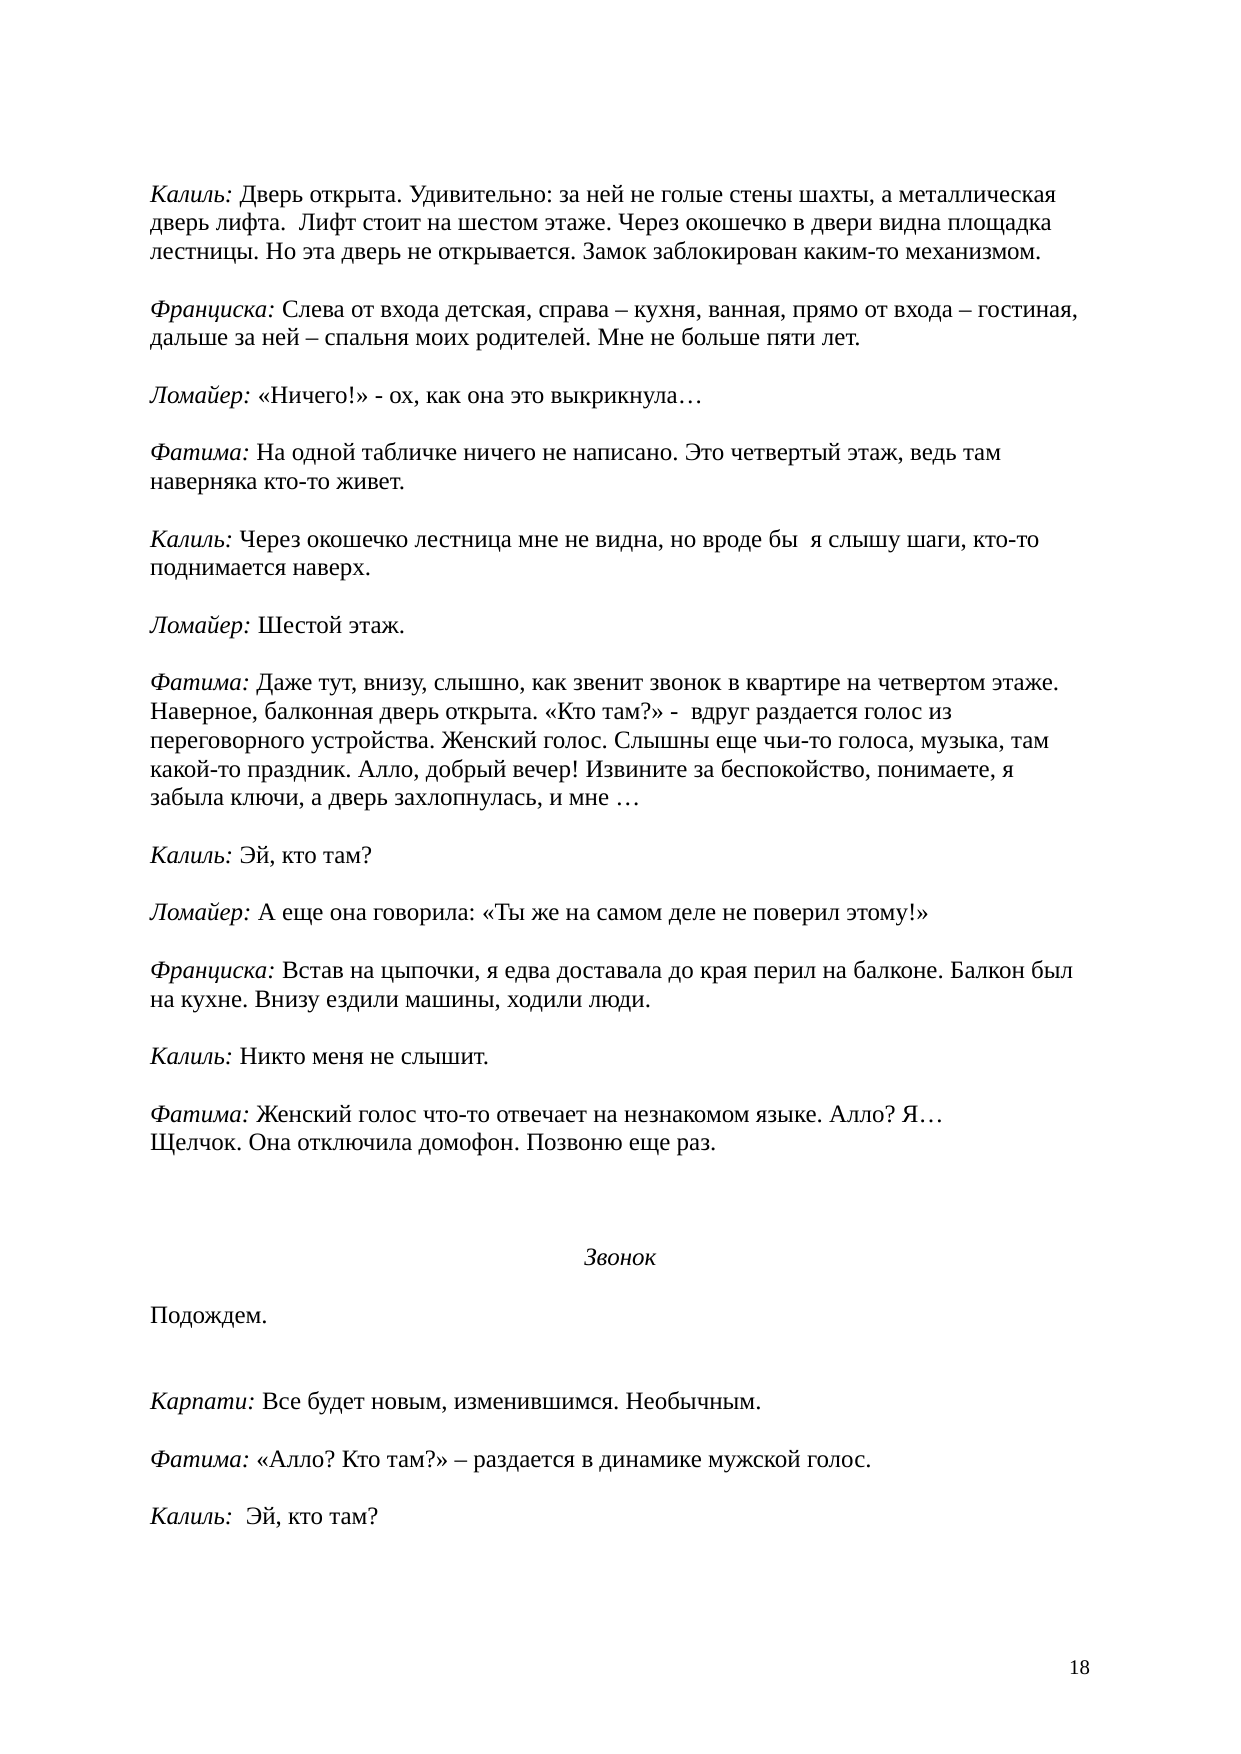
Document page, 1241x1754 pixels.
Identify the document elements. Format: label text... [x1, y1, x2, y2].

text Фатима: На одной табличке ничего не написано. Это четвертый этаж, ведь там наверняка кто-то живет. [150, 437, 1090, 495]
text Щелчок. Она отключила домофон. Позвоню еще раз. [150, 1127, 1090, 1156]
text Калиль: Через окошечко лестница мне не видна, но вроде бы я слышу шаги, кто-то поднимается наверх. [150, 524, 1090, 581]
list Подождем. [150, 1300, 1090, 1329]
text Калиль: Дверь открыта. Удивительно: за ней не голые стены шахты, а металлическая дверь лифта. Лифт стоит на шестом этаже. Через окошечко в двери видна площадка лестницы. Но эта дверь не открывается. Замок заблокирован каким-то механизмом. [150, 179, 1090, 265]
text Фатима: Женский голос что-то отвечает на незнакомом языке. Алло? Я… [150, 1099, 1090, 1127]
list Ломайер: «Ничего!» - ох, как она это выкрикнула… [150, 380, 1090, 409]
text Фатима: «Алло? Кто там?» – раздается в динамике мужской голос. [150, 1444, 1090, 1472]
text Фатима: Даже тут, внизу, слышно, как звенит звонок в квартире на четвертом этаже. Наверное, балконная дверь открыта. «Кто там?» - вдруг раздается голос из переговорного устройства. Женский голос. Слышны еще чьи-то голоса, музыка, там какой-то праздник. Алло, добрый вечер! Извините за беспокойство, понимаете, я забыла ключи, а дверь захлопнулась, и мне … [150, 667, 1090, 811]
list Звонок [150, 1242, 1090, 1271]
text Карпати: Все будет новым, изменившимся. Необычным. [150, 1386, 1090, 1415]
text Франциска: Слева от входа детская, справа – кухня, ванная, прямо от входа – гостиная, дальше за ней – спальня моих родителей. Мне не больше пяти лет. [150, 294, 1090, 351]
text Калиль: Эй, кто там? [150, 1501, 1090, 1530]
text Калиль: Эй, кто там? [150, 840, 1090, 869]
text Ломайер: А еще она говорила: «Ты же на самом деле не поверил этому!» [150, 897, 1090, 926]
text Франциска: Встав на цыпочки, я едва доставала до края перил на балконе. Балкон был на кухне. Внизу ездили машины, ходили люди. [150, 955, 1090, 1012]
text Ломайер: Шестой этаж. [150, 610, 1090, 639]
text Калиль: Никто меня не слышит. [150, 1041, 1090, 1070]
